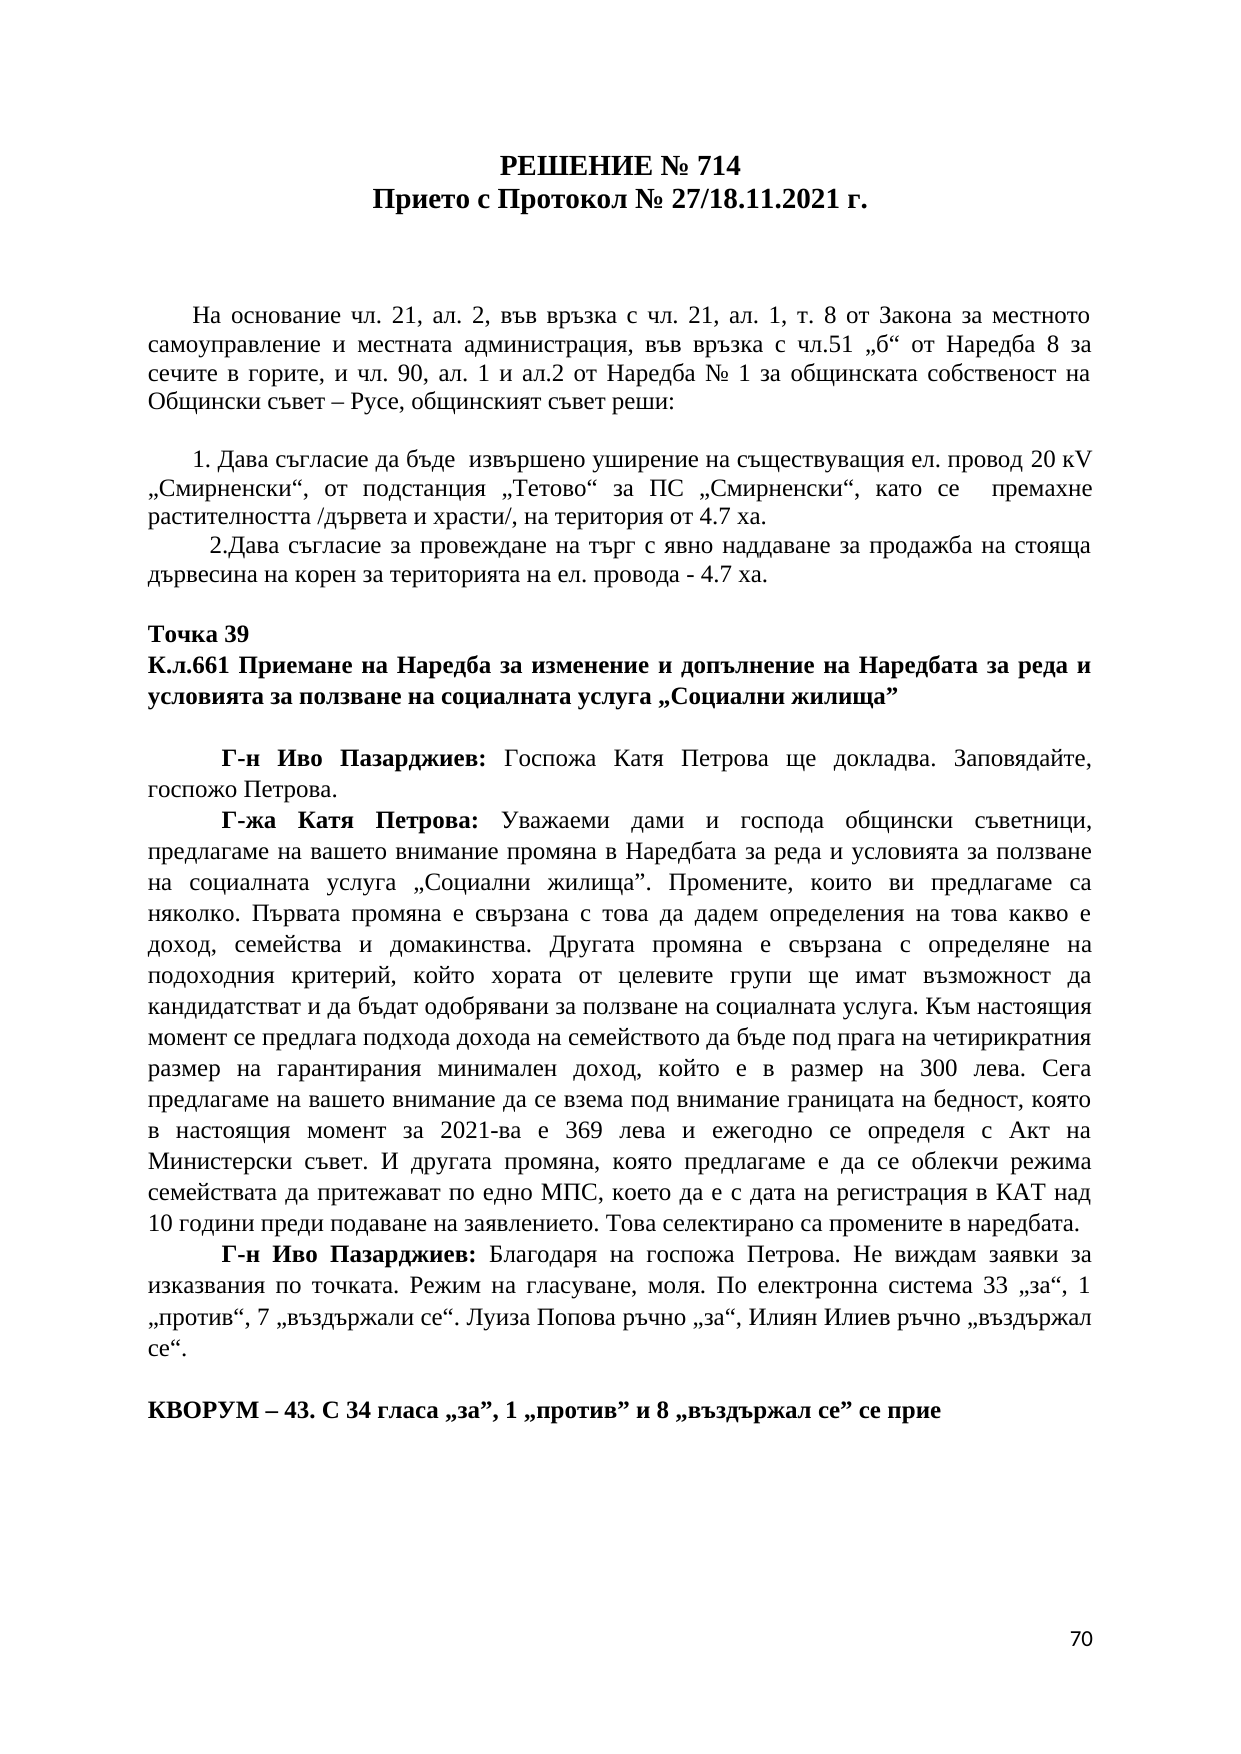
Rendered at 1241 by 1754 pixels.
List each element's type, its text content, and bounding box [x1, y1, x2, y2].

text КВОРУМ – 43. С 34 гласа „за”, 1 „против” и 8 „въздържал се” се прие [148, 1395, 1093, 1423]
text 2.Дава съгласие за провеждане на търг с явно наддаване за продажба на стояща дървесина на корен за територията на ел. провода - 4.7 ха. [148, 530, 1093, 588]
text Прието с Протокол № 27/18.11.2021 г. [148, 181, 1093, 215]
text На основание чл. 21, ал. 2, във връзка с чл. 21, ал. 1, т. 8 от Закона за местното самоуправление и местната администрация, във връзка с чл.51 „б“ от Наредба 8 за сечите в горите, и чл. 90, ал. 1 и ал.2 от Наредба № 1 за общинската собственост на Общински съвет – Русе, общинският съвет реши: [148, 300, 1093, 415]
text РЕШЕНИЕ № 714 [148, 148, 1093, 181]
text Точка 39 [148, 619, 1093, 647]
text Г-жа Катя Петрова: Уважаеми дами и господа общински съветници, предлагаме на вашето внимание промяна в Наредбата за реда и условията за ползване на социалната услуга „Социални жилища”. Промените, които ви предлагаме са няколко. Първата промяна е свързана с това да дадем определения на това какво е доход, семейства и домакинства. Другата промяна е свързана с определяне на подоходния критерий, който хората от целевите групи ще имат възможност да кандидатстват и да бъдат одобрявани за ползване на социалната услуга. Към настоящия момент се предлага подхода дохода на семейството да бъде под прага на четирикратния размер на гарантирания минимален доход, който е в размер на 300 лева. Сега предлагаме на вашето внимание да се взема под внимание границата на бедност, която в настоящия момент за 2021-ва е 369 лева и ежегодно се определя с Акт на Министерски съвет. И другата промяна, която предлагаме е да се облекчи режима семействата да притежават по едно МПС, което да е с дата на регистрация в КАТ над 10 години преди подаване на заявлението. Това селектирано са промените в наредбата. [148, 805, 1093, 1237]
text Г-н Иво Пазарджиев: Госпожа Катя Петрова ще докладва. Заповядайте, госпожо Петрова. [148, 743, 1093, 803]
text Г-н Иво Пазарджиев: Благодаря на госпожа Петрова. Не виждам заявки за изказвания по точката. Режим на гласуване, моля. По електронна система 33 „за“, 1 „против“, 7 „въздържали се“. Луиза Попова ръчно „за“, Илиян Илиев ръчно „въздържал се“. [148, 1239, 1093, 1361]
text 1. Дава съгласие да бъде извършено уширение на съществуващия ел. провод 20 кV „Смирненски“, от подстанция „Тетово“ за ПС „Смирненски“, като се премахне растителността /дървета и храсти/, на територия от 4.7 ха. [148, 444, 1093, 530]
text К.л.661 Приемане на Наредба за изменение и допълнение на Наредбата за реда и условията за ползване на социалната услуга „Социални жилища” [148, 650, 1093, 709]
